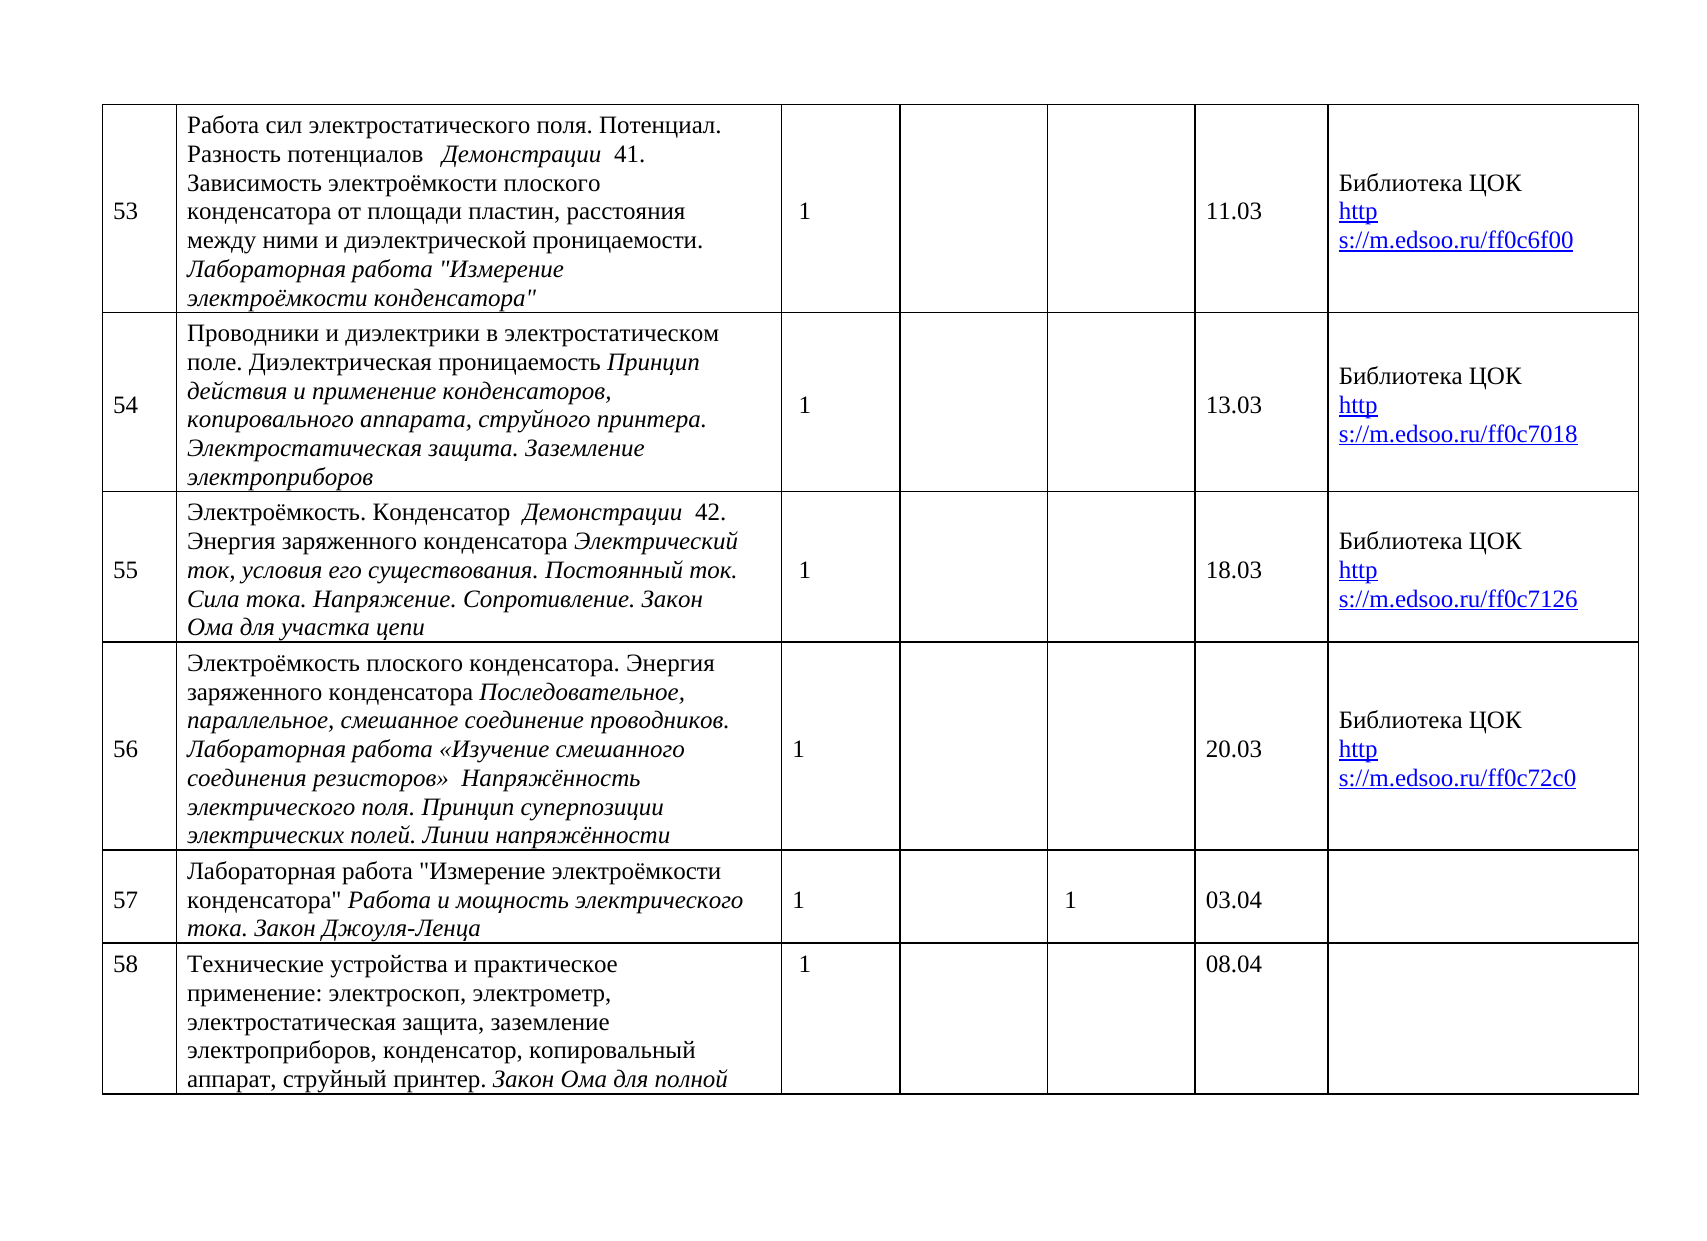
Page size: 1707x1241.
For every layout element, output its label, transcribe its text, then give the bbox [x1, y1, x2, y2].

table_cell [901, 313, 1047, 491]
table_cell Электроёмкость. Конденсатор Демонстрации 42. Энергия заряженного конденсатора Электрический ток, условия его существования. Постоянный ток. Сила тока. Напряжение. Сопротивление. Закон Ома для участка цепи [177, 492, 781, 641]
table_cell [901, 105, 1047, 311]
table_cell 1 [782, 313, 899, 491]
table_cell 1 [782, 944, 899, 1093]
table_cell [1329, 851, 1638, 942]
table_cell [901, 492, 1047, 641]
table_cell Лабораторная работа "Измерение электроёмкости конденсатора" Работа и мощность электрического тока. Закон Джоуля-Ленца [177, 851, 781, 942]
table_cell 18.03 [1196, 492, 1327, 641]
table_cell 53 [103, 105, 176, 311]
table_cell 1 [782, 851, 899, 942]
table_cell 1 [782, 105, 899, 311]
table_cell 1 [782, 492, 899, 641]
table_cell [1048, 944, 1194, 1093]
table_cell Библиотека ЦОК https://m.edsoo.ru/ff0c7018 [1329, 313, 1638, 491]
table_cell 57 [103, 851, 176, 942]
table_cell 13.03 [1196, 313, 1327, 491]
table_cell [1329, 944, 1638, 1093]
table_cell [1048, 313, 1194, 491]
table_cell [901, 851, 1047, 942]
table_cell Работа сил электростатического поля. Потенциал. Разность потенциалов Демонстрации 41. Зависимость электроёмкости плоского конденсатора от площади пластин, расстояния между ними и диэлектрической проницаемости. Лабораторная работа "Измерение электроёмкости конденсатора" [177, 105, 781, 311]
table_cell 11.03 [1196, 105, 1327, 311]
table_cell 1 [1048, 851, 1194, 942]
table_cell 1 [782, 643, 899, 849]
table_cell 56 [103, 643, 176, 849]
table_cell 03.04 [1196, 851, 1327, 942]
table_cell 08.04 [1196, 944, 1327, 1093]
table_cell [901, 643, 1047, 849]
table_cell 58 [103, 944, 176, 1093]
table_cell Проводники и диэлектрики в электростатическом поле. Диэлектрическая проницаемость Принцип действия и применение конденсаторов, копировального аппарата, струйного принтера. Электростатическая защита. Заземление электроприборов [177, 313, 781, 491]
table_cell 55 [103, 492, 176, 641]
table_cell Библиотека ЦОК https://m.edsoo.ru/ff0c7126 [1329, 492, 1638, 641]
table_cell 20.03 [1196, 643, 1327, 849]
table_cell [1048, 492, 1194, 641]
table_cell Библиотека ЦОК https://m.edsoo.ru/ff0c6f00 [1329, 105, 1638, 311]
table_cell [177, 944, 781, 1093]
table_cell [1048, 643, 1194, 849]
table_cell [1048, 105, 1194, 311]
table_cell 54 [103, 313, 176, 491]
table_cell [901, 944, 1047, 1093]
table_cell Электроёмкость плоского конденсатора. Энергия заряженного конденсатора Последовательное, параллельное, смешанное соединение проводников. Лабораторная работа «Изучение смешанного соединения резисторов» Напряжённость электрического поля. Принцип суперпозиции электрических полей. Линии напряжённости [177, 643, 781, 849]
table_cell Библиотека ЦОК https://m.edsoo.ru/ff0c72c0 [1329, 643, 1638, 849]
